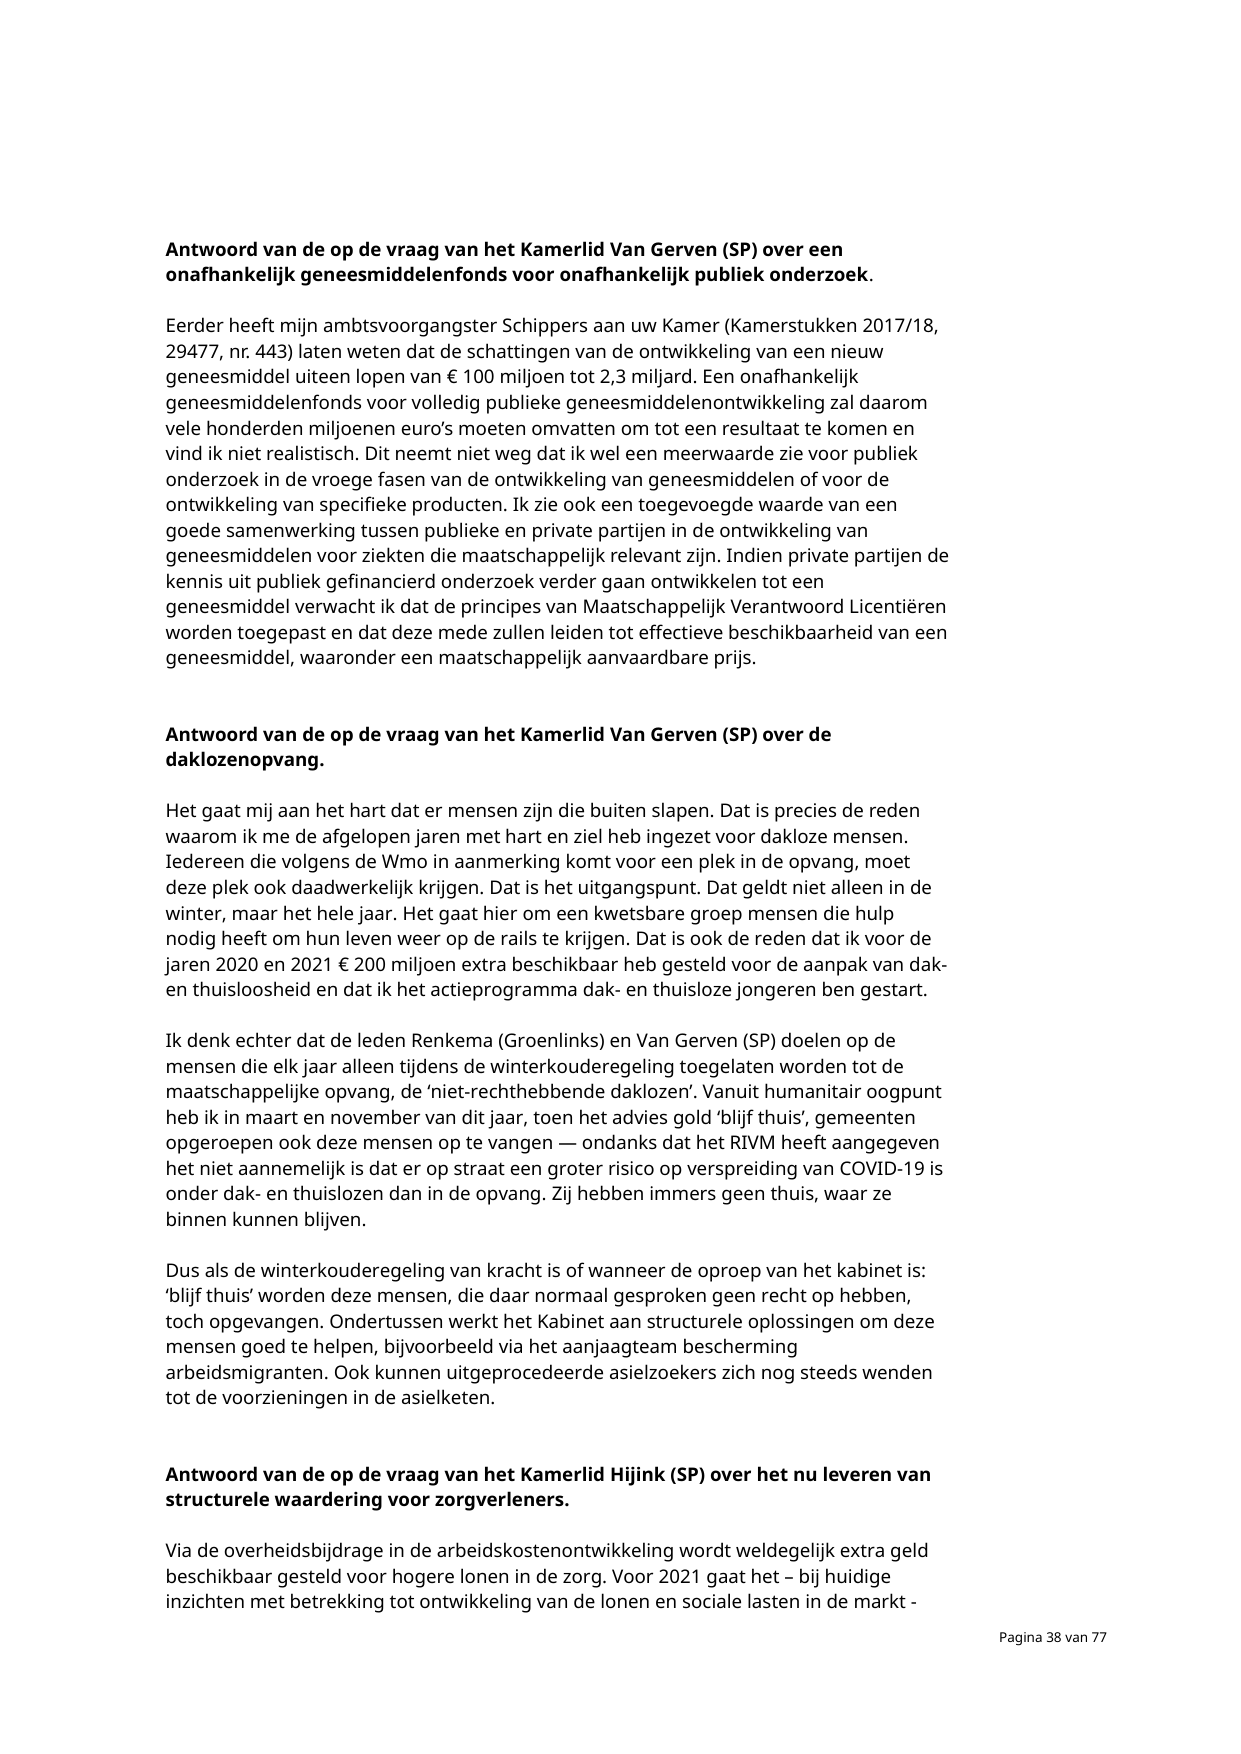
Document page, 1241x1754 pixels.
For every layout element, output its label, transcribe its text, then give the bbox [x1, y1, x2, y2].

text Antwoord van de staatssecretaris van Volksgezondheid, Welzijn en Sport op de vraag van het Kamerlid Van Gerven (SP) over de daklozenopvang. [165, 721, 950, 772]
text Eerder heeft mijn ambtsvoorgangster Schippers aan uw Kamer (Kamerstukken 2017/18, 29477, nr. 443) laten weten dat de schattingen van de ontwikkeling van een nieuw geneesmiddel uiteen lopen van € 100 miljoen tot 2,3 miljard. Een onafhankelijk geneesmiddelenfonds voor volledig publieke geneesmiddelenontwikkeling zal daarom vele honderden miljoenen euro’s moeten omvatten om tot een resultaat te komen en vind ik niet realistisch. Dit neemt niet weg dat ik wel een meerwaarde zie voor publiek onderzoek in de vroege fasen van de ontwikkeling van geneesmiddelen of voor de ontwikkeling van specifieke producten. Ik zie ook een toegevoegde waarde van een goede samenwerking tussen publieke en private partijen in de ontwikkeling van geneesmiddelen voor ziekten die maatschappelijk relevant zijn. Indien private partijen de kennis uit publiek gefinancierd onderzoek verder gaan ontwikkelen tot een geneesmiddel verwacht ik dat de principes van Maatschappelijk Verantwoord Licentiëren worden toegepast en dat deze mede zullen leiden tot effectieve beschikbaarheid van een geneesmiddel, waaronder een maatschappelijk aanvaardbare prijs. [165, 313, 950, 670]
list Ik denk echter dat de leden Renkema (Groenlinks) en Van Gerven (SP) doelen op de mensen die elk jaar alleen tijdens de winterkouderegeling toegelaten worden tot de maatschappelijke opvang, de ‘niet-rechthebbende daklozen’. Vanuit humanitair oogpunt heb ik in maart en november van dit jaar, toen het advies gold ‘blijf thuis’, gemeenten opgeroepen ook deze mensen op te vangen — ondanks dat het RIVM heeft aangegeven het niet aannemelijk is dat er op straat een groter risico op verspreiding van COVID-19 is onder dak- en thuislozen dan in de opvang. Zij hebben immers geen thuis, waar ze binnen kunnen blijven. [165, 1027, 950, 1232]
text Antwoord van de minister voor Medische Zorg en Sport op de vraag van het Kamerlid Hijink (SP) over het nu leveren van structurele waardering voor zorgverleners. [165, 1436, 950, 1538]
text Het gaat mij aan het hart dat er mensen zijn die buiten slapen. Dat is precies de reden waarom ik me de afgelopen jaren met hart en ziel heb ingezet voor dakloze mensen. [165, 798, 950, 849]
list Iedereen die volgens de Wmo in aanmerking komt voor een plek in de opvang, moet deze plek ook daadwerkelijk krijgen. Dat is het uitgangspunt. Dat geldt niet alleen in de winter, maar het hele jaar. Het gaat hier om een kwetsbare groep mensen die hulp nodig heeft om hun leven weer op de rails te krijgen. Dat is ook de reden dat ik voor de jaren 2020 en 2021 € 200 miljoen extra beschikbaar heb gesteld voor de aanpak van dak- en thuisloosheid en dat ik het actieprogramma dak- en thuisloze jongeren ben gestart. [165, 849, 950, 1002]
list Dus als de winterkouderegeling van kracht is of wanneer de oproep van het kabinet is: ‘blijf thuis’ worden deze mensen, die daar normaal gesproken geen recht op hebben, toch opgevangen. Ondertussen werkt het Kabinet aan structurele oplossingen om deze mensen goed te helpen, bijvoorbeeld via het aanjaagteam bescherming arbeidsmigranten. Ook kunnen uitgeprocedeerde asielzoekers zich nog steeds wenden tot de voorzieningen in de asielketen. [165, 1257, 950, 1410]
text Antwoord van de minister voor Medische Zorg en Sport op de vraag van het Kamerlid Van Gerven (SP) over een onafhankelijk geneesmiddelenfonds voor onafhankelijk publiek onderzoek. [165, 236, 950, 287]
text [165, 1538, 950, 1614]
